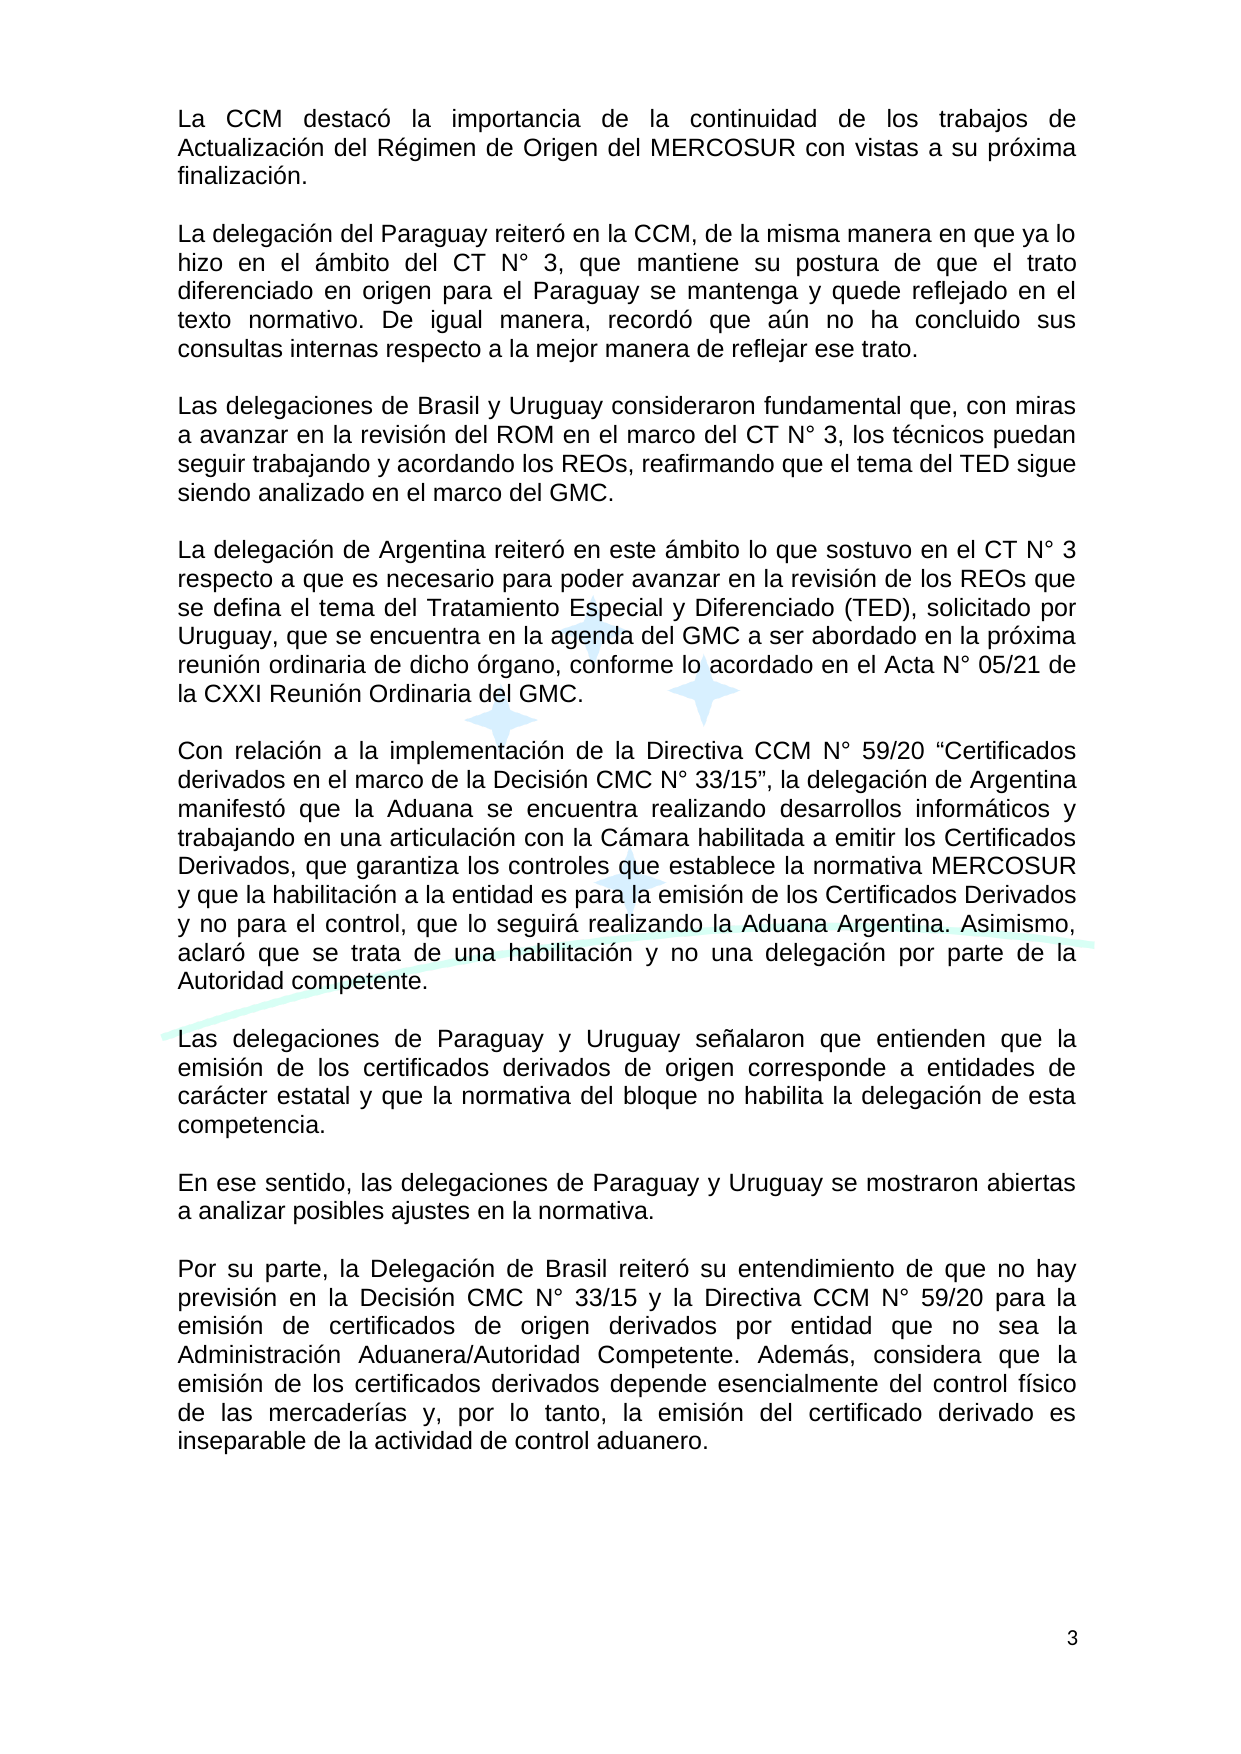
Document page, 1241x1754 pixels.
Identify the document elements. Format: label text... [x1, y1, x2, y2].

text En ese sentido, las delegaciones de Paraguay y Uruguay se mostraron abiertas a analizar posibles ajustes en la normativa. [177, 1167, 1078, 1225]
text Las delegaciones de Paraguay y Uruguay señalaron que entienden que la emisión de los certificados derivados de origen corresponde a entidades de carácter estatal y que la normativa del bloque no habilita la delegación de esta competencia. [177, 1024, 1078, 1139]
text La delegación del Paraguay reiteró en la CCM, de la misma manera en que ya lo hizo en el ámbito del CT N° 3, que mantiene su postura de que el trato diferenciado en origen para el Paraguay se mantenga y quede reflejado en el texto normativo. De igual manera, recordó que aún no ha concluido sus consultas internas respecto a la mejor manera de reflejar ese trato. [177, 219, 1078, 362]
text Con relación a la implementación de la Directiva CCM N° 59/20 “Certificados derivados en el marco de la Decisión CMC N° 33/15”, la delegación de Argentina manifestó que la Aduana se encuentra realizando desarrollos informáticos y trabajando en una articulación con la Cámara habilitada a emitir los Certificados Derivados, que garantiza los controles que establece la normativa MERCOSUR y que la habilitación a la entidad es para la emisión de los Certificados Derivados y no para el control, que lo seguirá realizando la Aduana Argentina. Asimismo, aclaró que se trata de una habilitación y no una delegación por parte de la Autoridad competente. [177, 736, 1078, 995]
text Las delegaciones de Brasil y Uruguay consideraron fundamental que, con miras a avanzar en la revisión del ROM en el marco del CT N° 3, los técnicos puedan seguir trabajando y acordando los REOs, reafirmando que el tema del TED sigue siendo analizado en el marco del GMC. [177, 391, 1078, 506]
text Por su parte, la Delegación de Brasil reiteró su entendimiento de que no hay previsión en la Decisión CMC N° 33/15 y la Directiva CCM N° 59/20 para la emisión de certificados de origen derivados por entidad que no sea la Administración Aduanera/Autoridad Competente. Además, considera que la emisión de los certificados derivados depende esencialmente del control físico de las mercaderías y, por lo tanto, la emisión del certificado derivado es inseparable de la actividad de control aduanero. [177, 1254, 1078, 1455]
text La delegación de Argentina reiteró en este ámbito lo que sostuvo en el CT N° 3 respecto a que es necesario para poder avanzar en la revisión de los REOs que se defina el tema del Tratamiento Especial y Diferenciado (TED), solicitado por Uruguay, que se encuentra en la agenda del GMC a ser abordado en la próxima reunión ordinaria de dicho órgano, conforme lo acordado en el Acta N° 05/21 de la CXXI Reunión Ordinaria del GMC. [177, 535, 1078, 707]
text La CCM destacó la importancia de la continuidad de los trabajos de Actualización del Régimen de Origen del MERCOSUR con vistas a su próxima finalización. [177, 104, 1078, 190]
